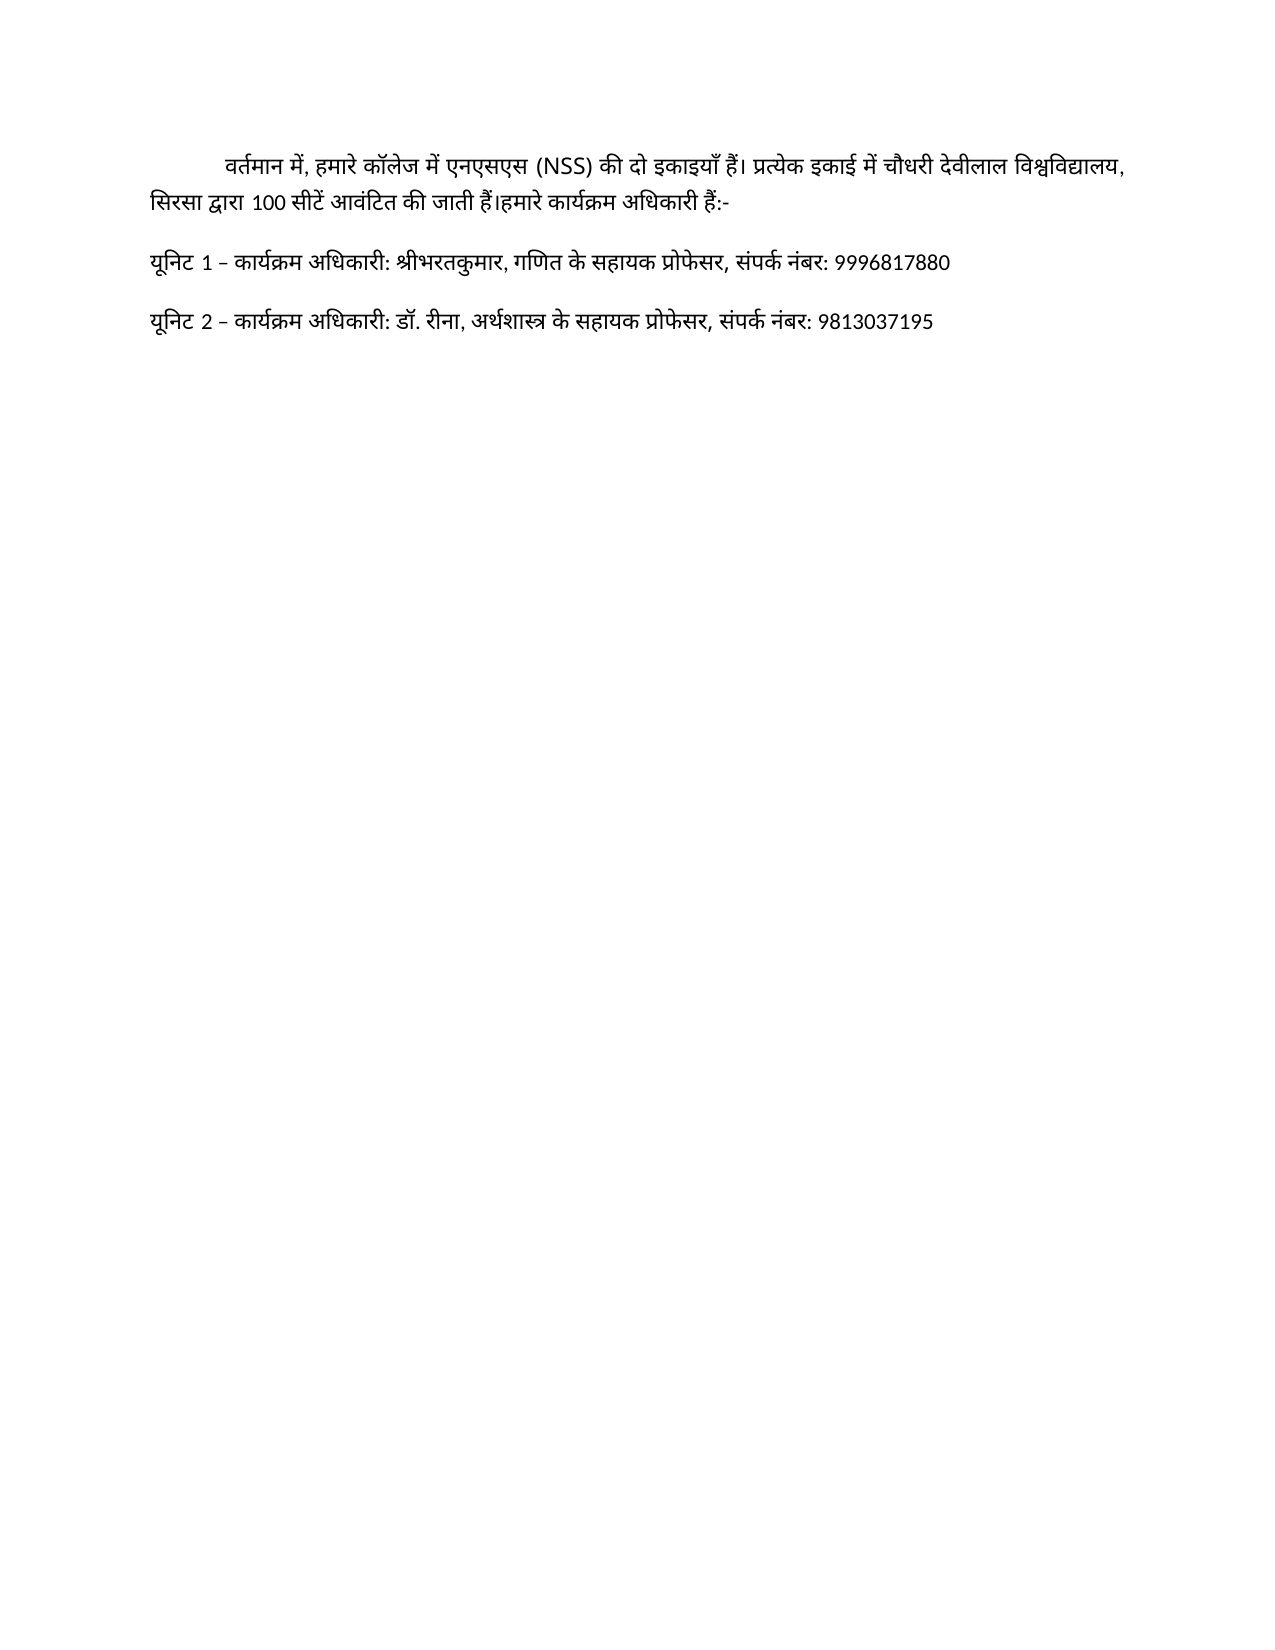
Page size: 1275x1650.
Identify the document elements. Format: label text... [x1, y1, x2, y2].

text यूनिट 1 – कार्यक्रम अधिकारी: श्रीभरतकुमार, गणित के सहायक प्रोफेसर, संपर्क नंबर: 9996817880 [150, 246, 1125, 279]
text वर्तमान में, हमारे कॉलेज में एनएसएस (NSS) की दो इकाइयाँ हैं। प्रत्येक इकाई में चौधरी देवीलाल विश्वविद्यालय, सिरसा द्वारा 100 सीटें आवंटित की जाती हैं।हमारे कार्यक्रम अधिकारी हैं:- [150, 150, 1125, 220]
text यूनिट 2 – कार्यक्रम अधिकारी: डॉ. रीना, अर्थशास्त्र के सहायक प्रोफेसर, संपर्क नंबर: 9813037195 [150, 305, 1125, 339]
